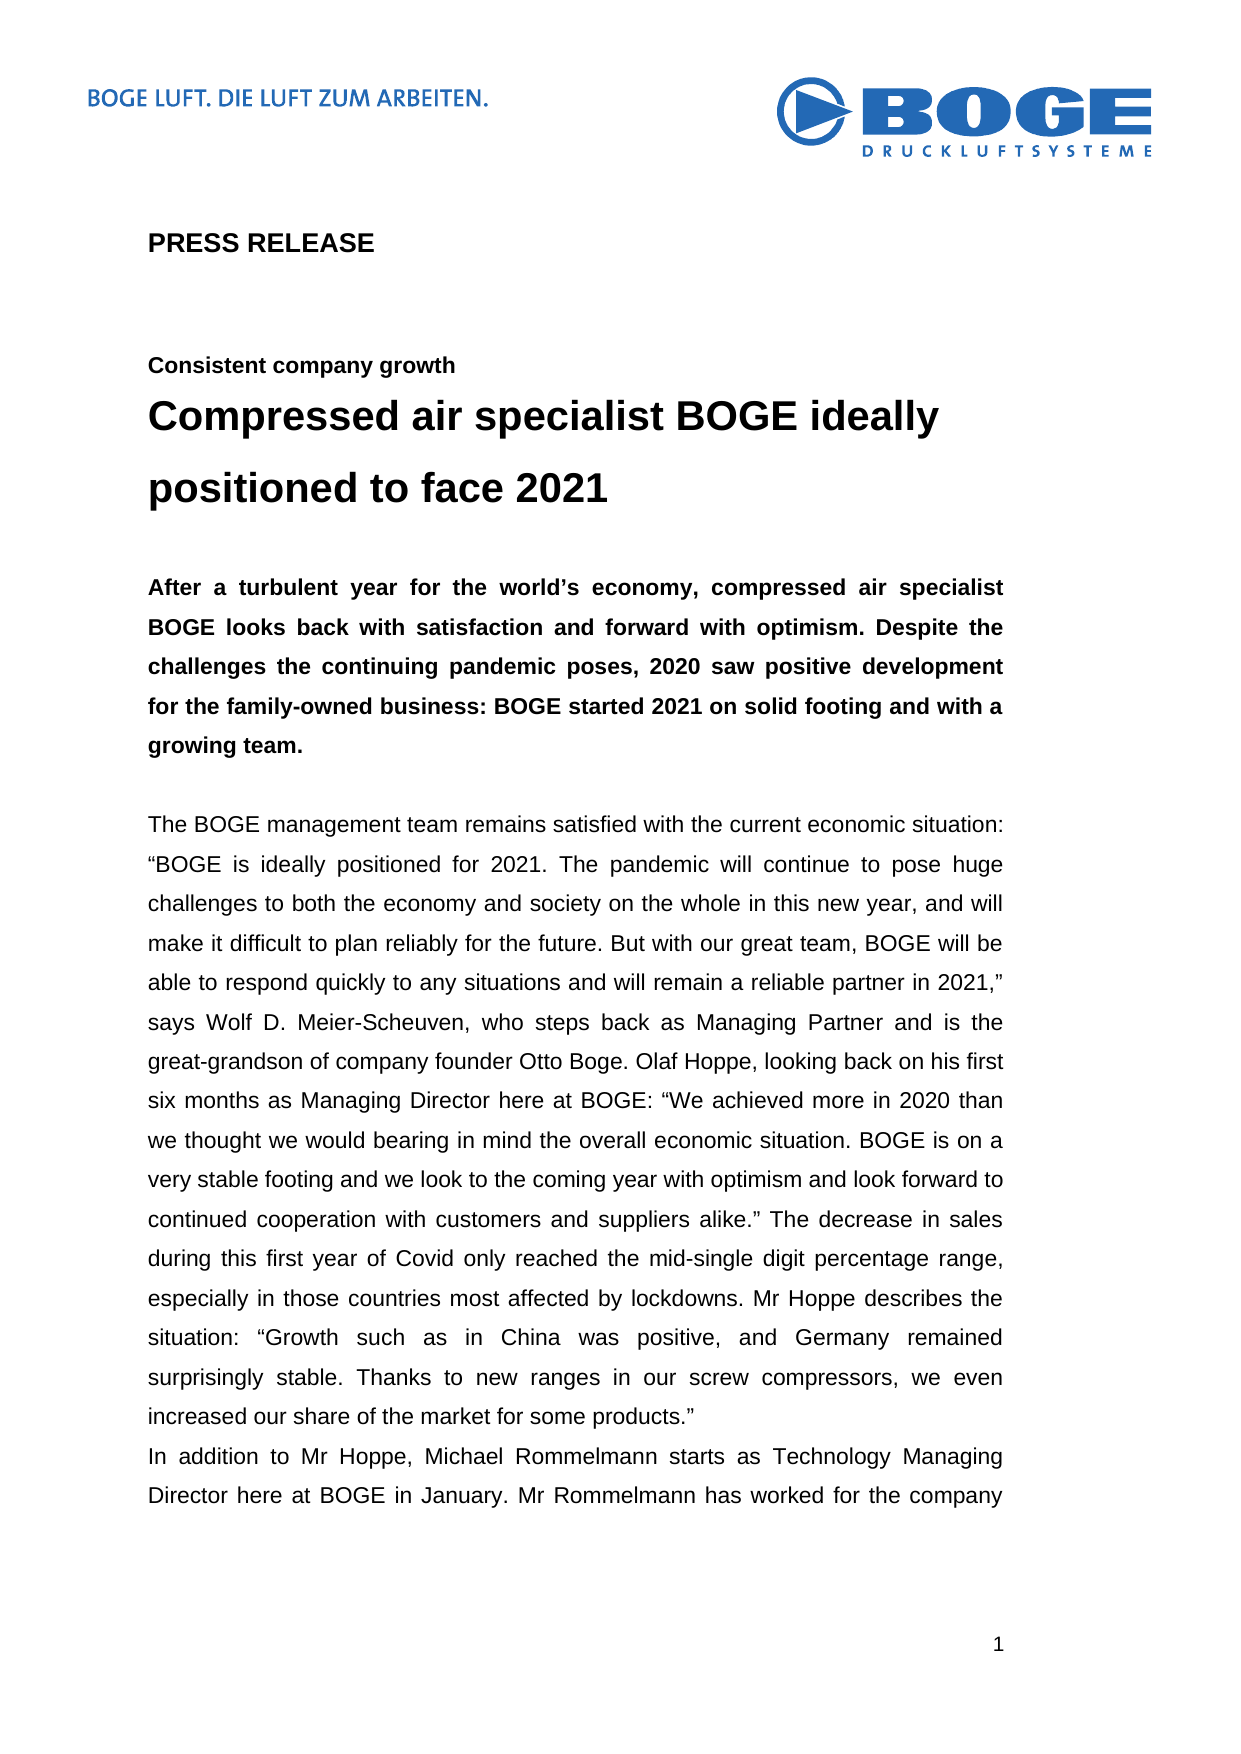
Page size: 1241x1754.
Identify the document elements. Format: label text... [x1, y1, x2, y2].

subtitle PRESS RELEASE [148, 225, 1004, 258]
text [148, 1443, 1004, 1509]
text Compressed air specialist BOGE ideally positioned to face 2021 [148, 391, 1004, 511]
text The BOGE management team remains satisfied with the current economic situation: “BOGE is ideally positioned for 2021. The pandemic will continue to pose huge challenges to both the economy and society on the whole in this new year, and will make it difficult to plan reliably for the future. But with our great team, BOGE will be able to respond quickly to any situations and will remain a reliable partner in 2021,” says Wolf D. Meier-Scheuven, who steps back as Managing Partner and is the great-grandson of company founder Otto Boge. Olaf Hoppe, looking back on his first six months as Managing Director here at BOGE: “We achieved more in 2020 than we thought we would bearing in mind the overall economic situation. BOGE is on a very stable footing and we look to the coming year with optimism and look forward to continued cooperation with customers and suppliers alike.” The decrease in sales during this first year of Covid only reached the mid-single digit percentage range, especially in those countries most affected by lockdowns. Mr Hoppe describes the situation: “Growth such as in China was positive, and Germany remained surprisingly stable. Thanks to new ranges in our screw compressors, we even increased our share of the market for some products.” [148, 811, 1004, 1430]
text Consistent company growth [148, 352, 1004, 378]
text After a turbulent year for the world’s economy, compressed air specialist BOGE looks back with satisfaction and forward with optimism. Despite the challenges the continuing pandemic poses, 2020 saw positive development for the family-owned business: BOGE started 2021 on solid footing and with a growing team. [148, 574, 1004, 758]
